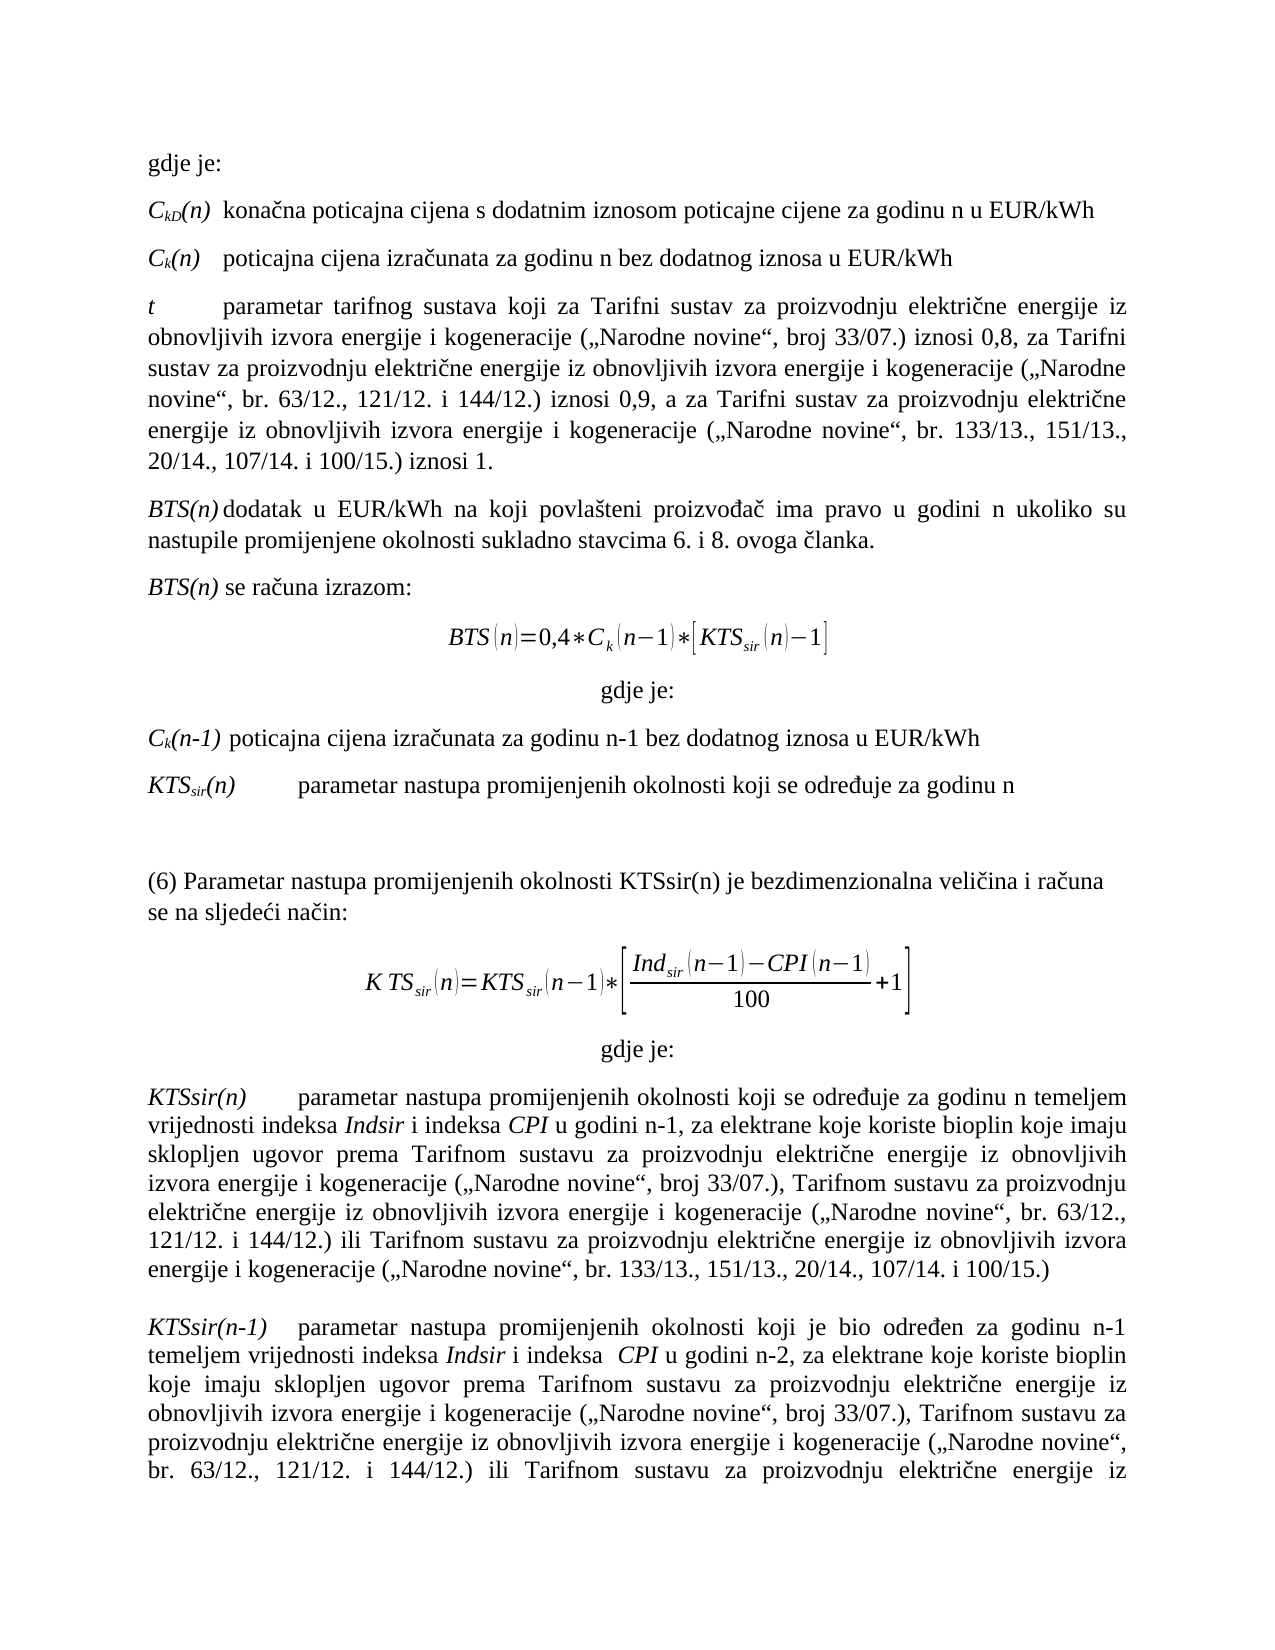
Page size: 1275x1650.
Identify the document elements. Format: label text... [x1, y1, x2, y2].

text gdje je: [148, 675, 1127, 704]
text CkD(n) konačna poticajna cijena s dodatnim iznosom poticajne cijene za godinu n u EUR/kWh [148, 195, 1127, 224]
text KTSsir(n) parametar nastupa promijenjenih okolnosti koji se određuje za godinu n [148, 771, 1127, 799]
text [148, 1312, 1127, 1484]
text gdje je: [148, 1034, 1127, 1063]
text KTSsir(n) parametar nastupa promijenjenih okolnosti koji se određuje za godinu n temeljem vrijednosti indeksa Indsir i indeksa CPI u godini n-1, za elektrane koje koriste bioplin koje imaju sklopljen ugovor prema Tarifnom sustavu za proizvodnju električne energije iz obnovljivih izvora energije i kogeneracije („Narodne novine“, broj 33/07.), Tarifnom sustavu za proizvodnju električne energije iz obnovljivih izvora energije i kogeneracije („Narodne novine“, br. 63/12., 121/12. i 144/12.) ili Tarifnom sustavu za proizvodnju električne energije iz obnovljivih izvora energije i kogeneracije („Narodne novine“, br. 133/13., 151/13., 20/14., 107/14. i 100/15.) [148, 1082, 1127, 1283]
text gdje je: [148, 148, 1127, 176]
text Ck(n-1) poticajna cijena izračunata za godinu n-1 bez dodatnog iznosa u EUR/kWh [148, 723, 1127, 752]
text (6) Parametar nastupa promijenjenih okolnosti KTSsir(n) je bezdimenzionalna veličina i računa se na sljedeći način: [148, 866, 1127, 926]
text t parametar tarifnog sustava koji za Tarifni sustav za proizvodnju električne energije iz obnovljivih izvora energije i kogeneracije („Narodne novine“, broj 33/07.) iznosi 0,8, za Tarifni sustav za proizvodnju električne energije iz obnovljivih izvora energije i kogeneracije („Narodne novine“, br. 63/12., 121/12. i 144/12.) iznosi 0,9, a za Tarifni sustav za proizvodnju električne energije iz obnovljivih izvora energije i kogeneracije („Narodne novine“, br. 133/13., 151/13., 20/14., 107/14. i 100/15.) iznosi 1. [148, 291, 1127, 475]
text Ck(n) poticajna cijena izračunata za godinu n bez dodatnog iznosa u EUR/kWh [148, 243, 1127, 272]
text BTS(n) dodatak u EUR/kWh na koji povlašteni proizvođač ima pravo u godini n ukoliko su nastupile promijenjene okolnosti sukladno stavcima 6. i 8. ovoga članka. [148, 494, 1127, 553]
text BTS(n) se računa izrazom: [148, 572, 1127, 601]
